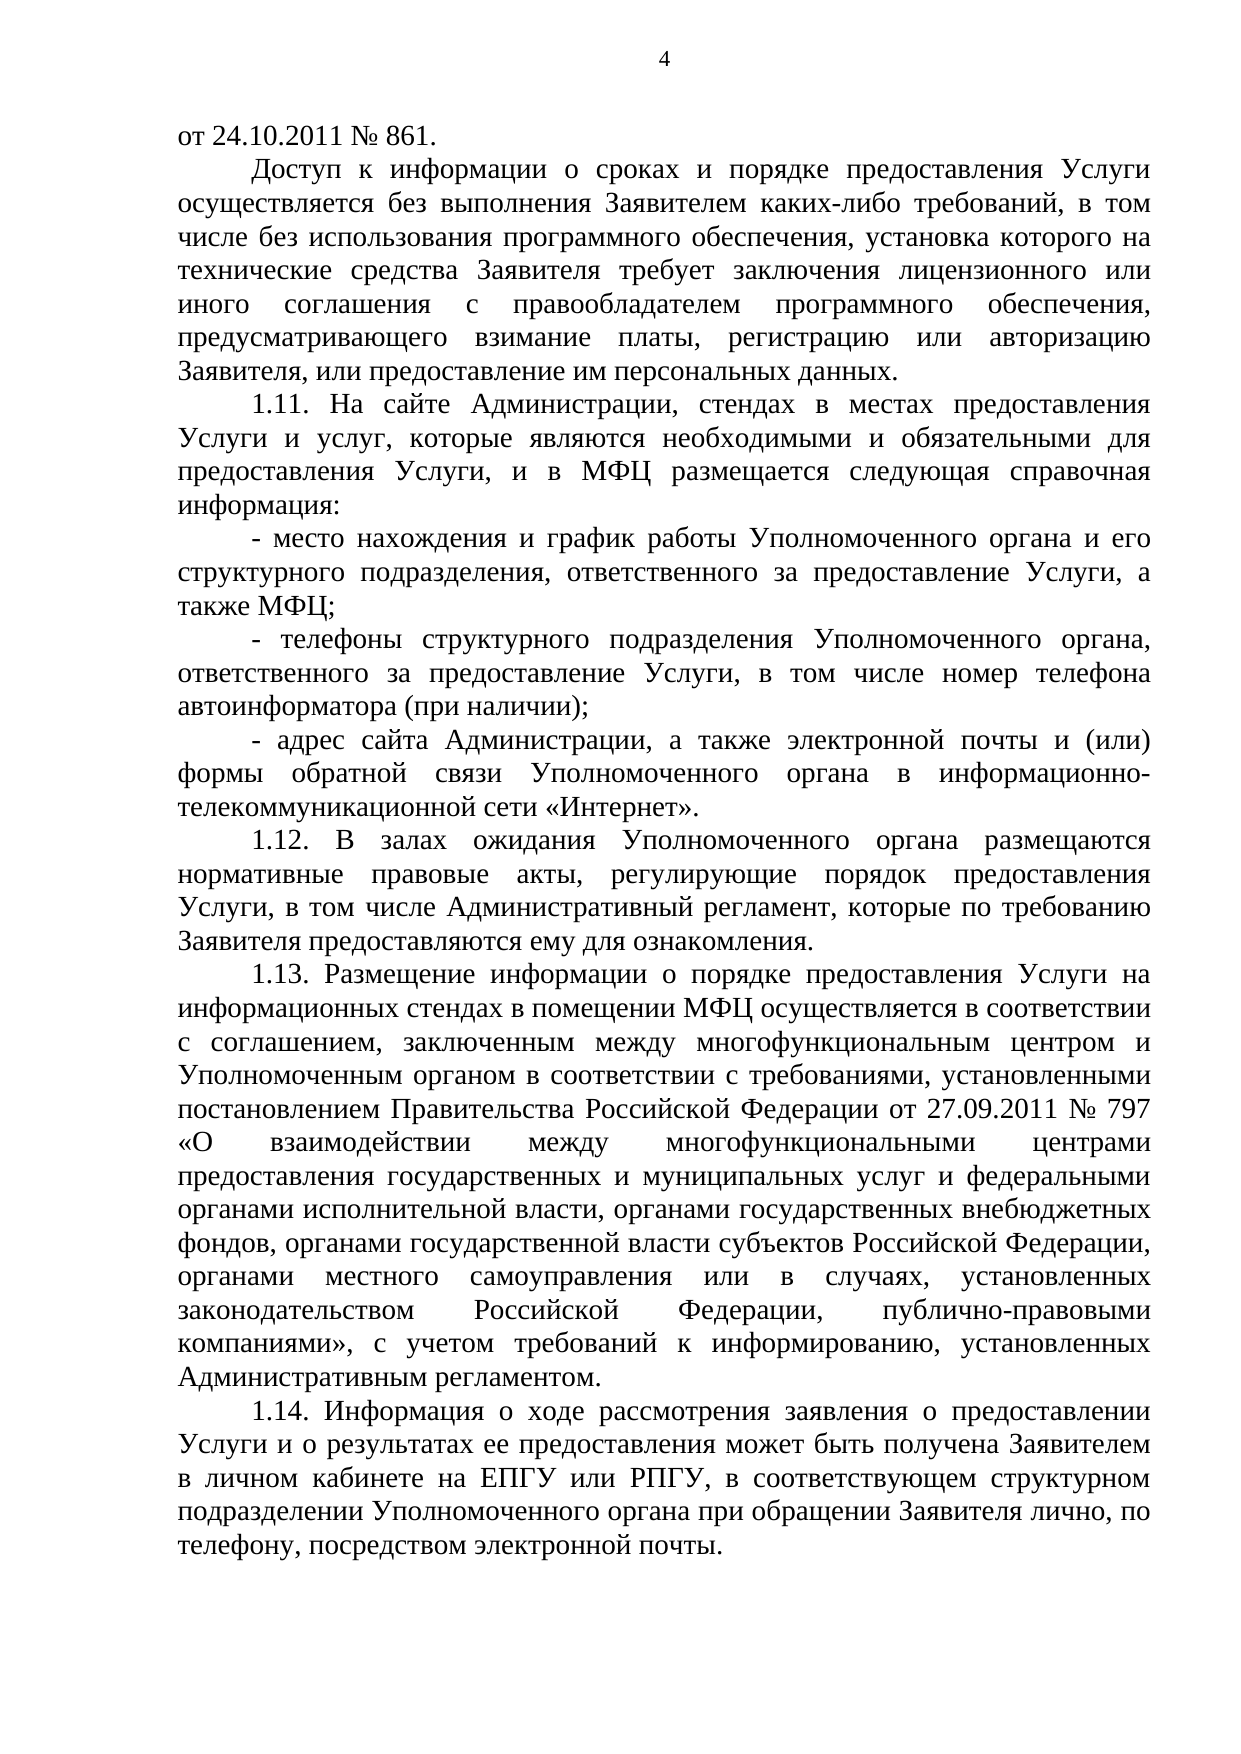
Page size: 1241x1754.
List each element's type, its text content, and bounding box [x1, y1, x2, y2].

text - адрес сайта Администрации, а также электронной почты и (или) формы обратной связи Уполномоченного органа в информационно-телекоммуникационной сети «Интернет». [177, 722, 1152, 822]
text - телефоны структурного подразделения Уполномоченного органа, ответственного за предоставление Услуги, в том числе номер телефона автоинформатора (при наличии); [177, 621, 1152, 722]
text 1.14. Информация о ходе рассмотрения заявления о предоставлении Услуги и о результатах ее предоставления может быть получена Заявителем в личном кабинете на ЕПГУ или РПГУ, в соответствующем структурном подразделении Уполномоченного органа при обращении Заявителя лично, по телефону, посредством электронной почты. [177, 1393, 1152, 1560]
text Доступ к информации о сроках и порядке предоставления Услуги осуществляется без выполнения Заявителем каких-либо требований, в том числе без использования программного обеспечения, установка которого на технические средства Заявителя требует заключения лицензионного или иного соглашения с правообладателем программного обеспечения, предусматривающего взимание платы, регистрацию или авторизацию Заявителя, или предоставление им персональных данных. [177, 152, 1152, 386]
text 1.11. На сайте Администрации, стендах в местах предоставления Услуги и услуг, которые являются необходимыми и обязательными для предоставления Услуги, и в МФЦ размещается следующая справочная информация: [177, 386, 1152, 521]
text - место нахождения и график работы Уполномоченного органа и его структурного подразделения, ответственного за предоставление Услуги, а также МФЦ; [177, 521, 1152, 621]
text 1.13. Размещение информации о порядке предоставления Услуги на информационных стендах в помещении МФЦ осуществляется в соответствии с соглашением, заключенным между многофункциональным центром и Уполномоченным органом в соответствии с требованиями, установленными постановлением Правительства Российской Федерации от 27.09.2011 № 797 «О взаимодействии между многофункциональными центрами предоставления государственных и муниципальных услуг и федеральными органами исполнительной власти, органами государственных внебюджетных фондов, органами государственной власти субъектов Российской Федерации, органами местного самоуправления или в случаях, установленных законодательством Российской Федерации, публично-правовыми компаниями», с учетом требований к информированию, установленных Административным регламентом. [177, 957, 1152, 1393]
text 1.12. В залах ожидания Уполномоченного органа размещаются нормативные правовые акты, регулирующие порядок предоставления Услуги, в том числе Административный регламент, которые по требованию Заявителя предоставляются ему для ознакомления. [177, 822, 1152, 957]
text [177, 118, 1152, 152]
